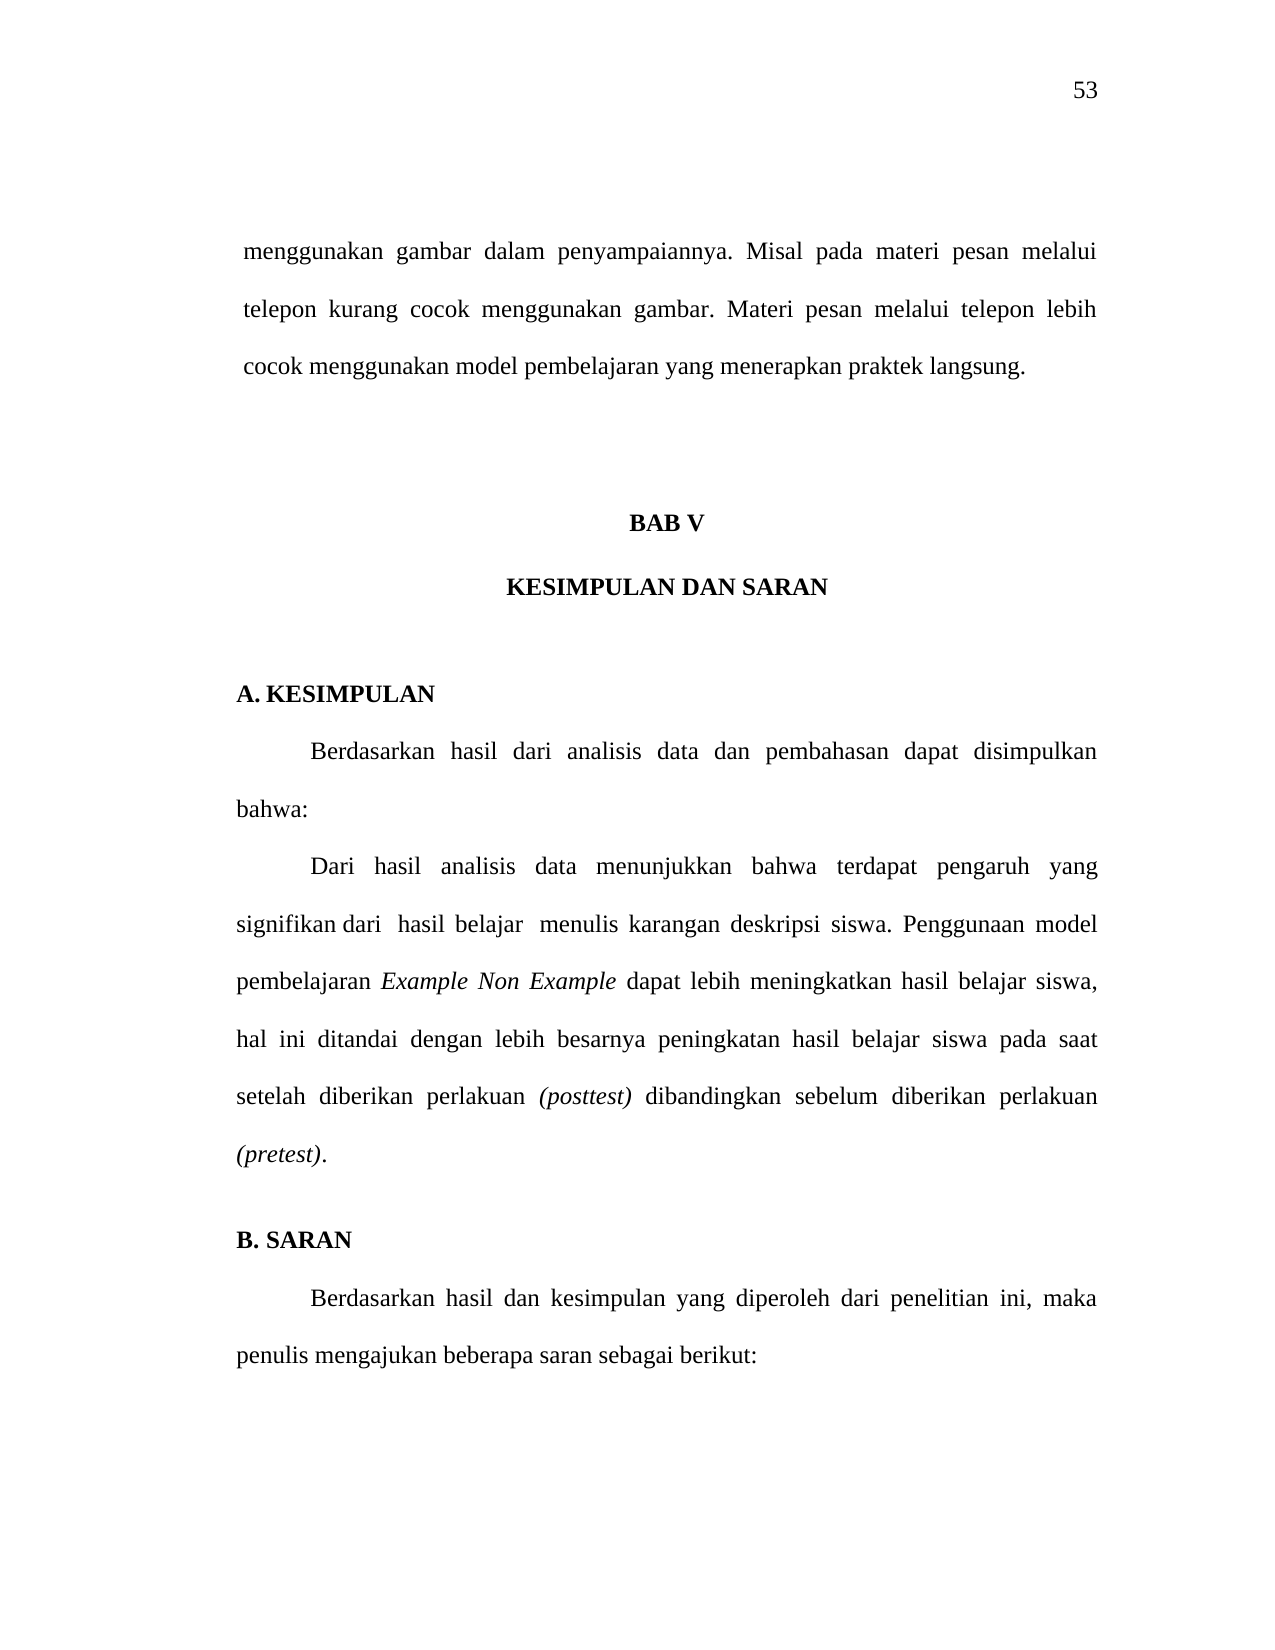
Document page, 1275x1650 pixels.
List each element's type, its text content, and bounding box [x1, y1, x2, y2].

list KESIMPULAN [236, 679, 1098, 708]
text BAB V [236, 508, 1098, 537]
list Berdasarkan hasil dari analisis data dan pembahasan dapat disimpulkan bahwa: [236, 736, 1098, 823]
text Dari hasil analisis data menunjukkan bahwa terdapat pengaruh yang signifikan dari hasil belajar menulis karangan deskripsi siswa. Penggunaan model pembelajaran Example Non Example dapat lebih meningkatkan hasil belajar siswa, hal ini ditandai dengan lebih besarnya peningkatan hasil belajar siswa pada saat setelah diberikan perlakuan (posttest) dibandingkan sebelum diberikan perlakuan (pretest). [236, 851, 1098, 1168]
list Berdasarkan hasil dan kesimpulan yang diperoleh dari penelitian ini, maka penulis mengajukan beberapa saran sebagai berikut: [236, 1283, 1098, 1369]
list SARAN [236, 1225, 1098, 1254]
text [243, 236, 1098, 380]
text KESIMPULAN DAN SARAN [236, 572, 1098, 601]
